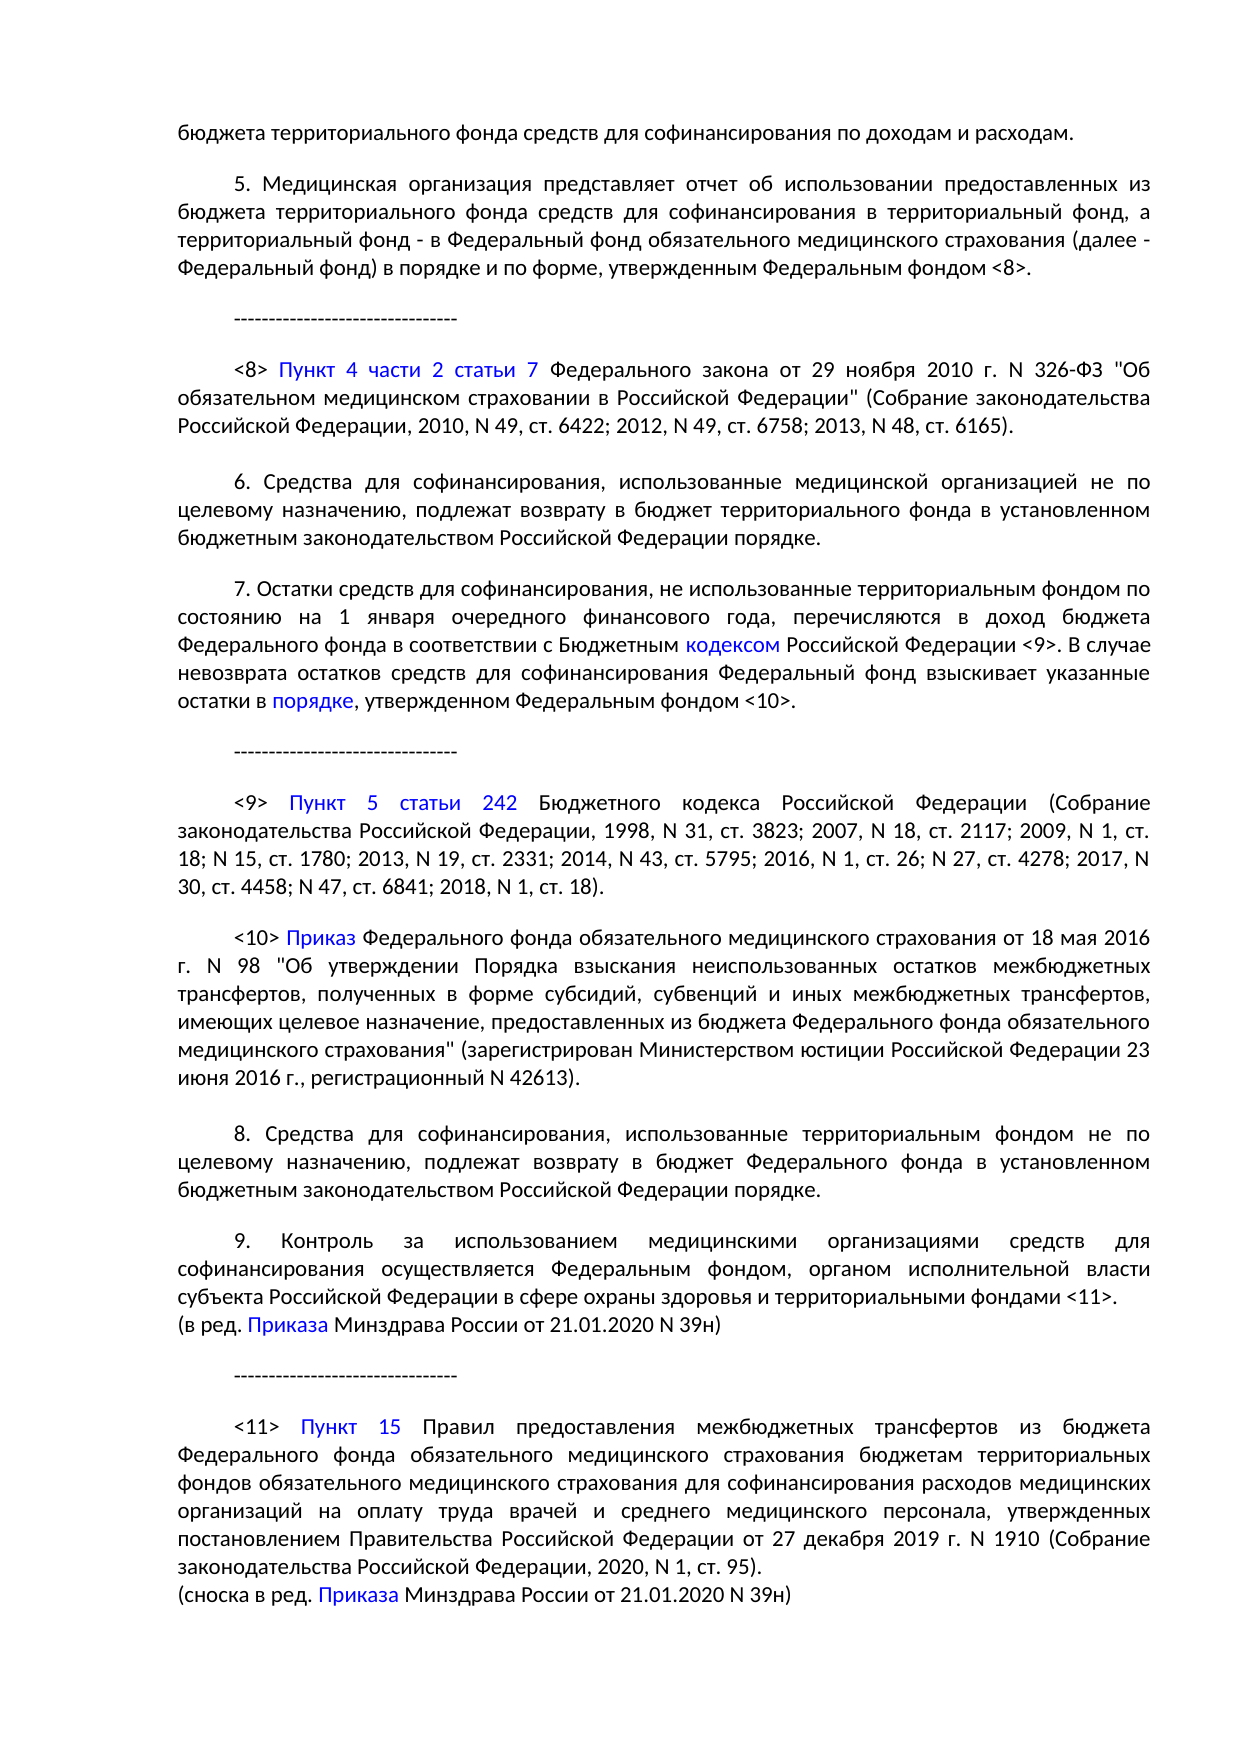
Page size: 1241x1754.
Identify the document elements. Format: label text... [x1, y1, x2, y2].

text (сноска в ред. Приказа Минздрава России от 21.01.2020 N 39н) [177, 1580, 1152, 1608]
text <9> Пункт 5 статьи 242 Бюджетного кодекса Российской Федерации (Собрание законодательства Российской Федерации, 1998, N 31, ст. 3823; 2007, N 18, ст. 2117; 2009, N 1, ст. 18; N 15, ст. 1780; 2013, N 19, ст. 2331; 2014, N 43, ст. 5795; 2016, N 1, ст. 26; N 27, ст. 4278; 2017, N 30, ст. 4458; N 47, ст. 6841; 2018, N 1, ст. 18). [177, 788, 1152, 900]
text -------------------------------- [177, 737, 1152, 765]
text (в ред. Приказа Минздрава России от 21.01.2020 N 39н) [177, 1310, 1152, 1338]
text 8. Средства для софинансирования, использованные территориальным фондом не по целевому назначению, подлежат возврату в бюджет Федерального фонда в установленном бюджетным законодательством Российской Федерации порядке. [177, 1119, 1152, 1203]
text -------------------------------- [177, 1361, 1152, 1389]
text <11> Пункт 15 Правил предоставления межбюджетных трансфертов из бюджета Федерального фонда обязательного медицинского страхования бюджетам территориальных фондов обязательного медицинского страхования для софинансирования расходов медицинских организаций на оплату труда врачей и среднего медицинского персонала, утвержденных постановлением Правительства Российской Федерации от 27 декабря 2019 г. N 1910 (Собрание законодательства Российской Федерации, 2020, N 1, ст. 95). [177, 1412, 1152, 1580]
text 9. Контроль за использованием медицинскими организациями средств для софинансирования осуществляется Федеральным фондом, органом исполнительной власти субъекта Российской Федерации в сфере охраны здоровья и территориальными фондами <11>. [177, 1226, 1152, 1310]
text 7. Остатки средств для софинансирования, не использованные территориальным фондом по состоянию на 1 января очередного финансового года, перечисляются в доход бюджета Федерального фонда в соответствии с Бюджетным кодексом Российской Федерации <9>. В случае невозврата остатков средств для софинансирования Федеральный фонд взыскивает указанные остатки в порядке, утвержденном Федеральным фондом <10>. [177, 574, 1152, 714]
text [177, 118, 1152, 146]
text -------------------------------- [177, 304, 1152, 332]
text 6. Средства для софинансирования, использованные медицинской организацией не по целевому назначению, подлежат возврату в бюджет территориального фонда в установленном бюджетным законодательством Российской Федерации порядке. [177, 467, 1152, 551]
text <10> Приказ Федерального фонда обязательного медицинского страхования от 18 мая 2016 г. N 98 "Об утверждении Порядка взыскания неиспользованных остатков межбюджетных трансфертов, полученных в форме субсидий, субвенций и иных межбюджетных трансфертов, имеющих целевое назначение, предоставленных из бюджета Федерального фонда обязательного медицинского страхования" (зарегистрирован Министерством юстиции Российской Федерации 23 июня 2016 г., регистрационный N 42613). [177, 923, 1152, 1091]
text <8> Пункт 4 части 2 статьи 7 Федерального закона от 29 ноября 2010 г. N 326-ФЗ "Об обязательном медицинском страховании в Российской Федерации" (Собрание законодательства Российской Федерации, 2010, N 49, ст. 6422; 2012, N 49, ст. 6758; 2013, N 48, ст. 6165). [177, 355, 1152, 439]
text 5. Медицинская организация представляет отчет об использовании предоставленных из бюджета территориального фонда средств для софинансирования в территориальный фонд, а территориальный фонд - в Федеральный фонд обязательного медицинского страхования (далее - Федеральный фонд) в порядке и по форме, утвержденным Федеральным фондом <8>. [177, 169, 1152, 281]
